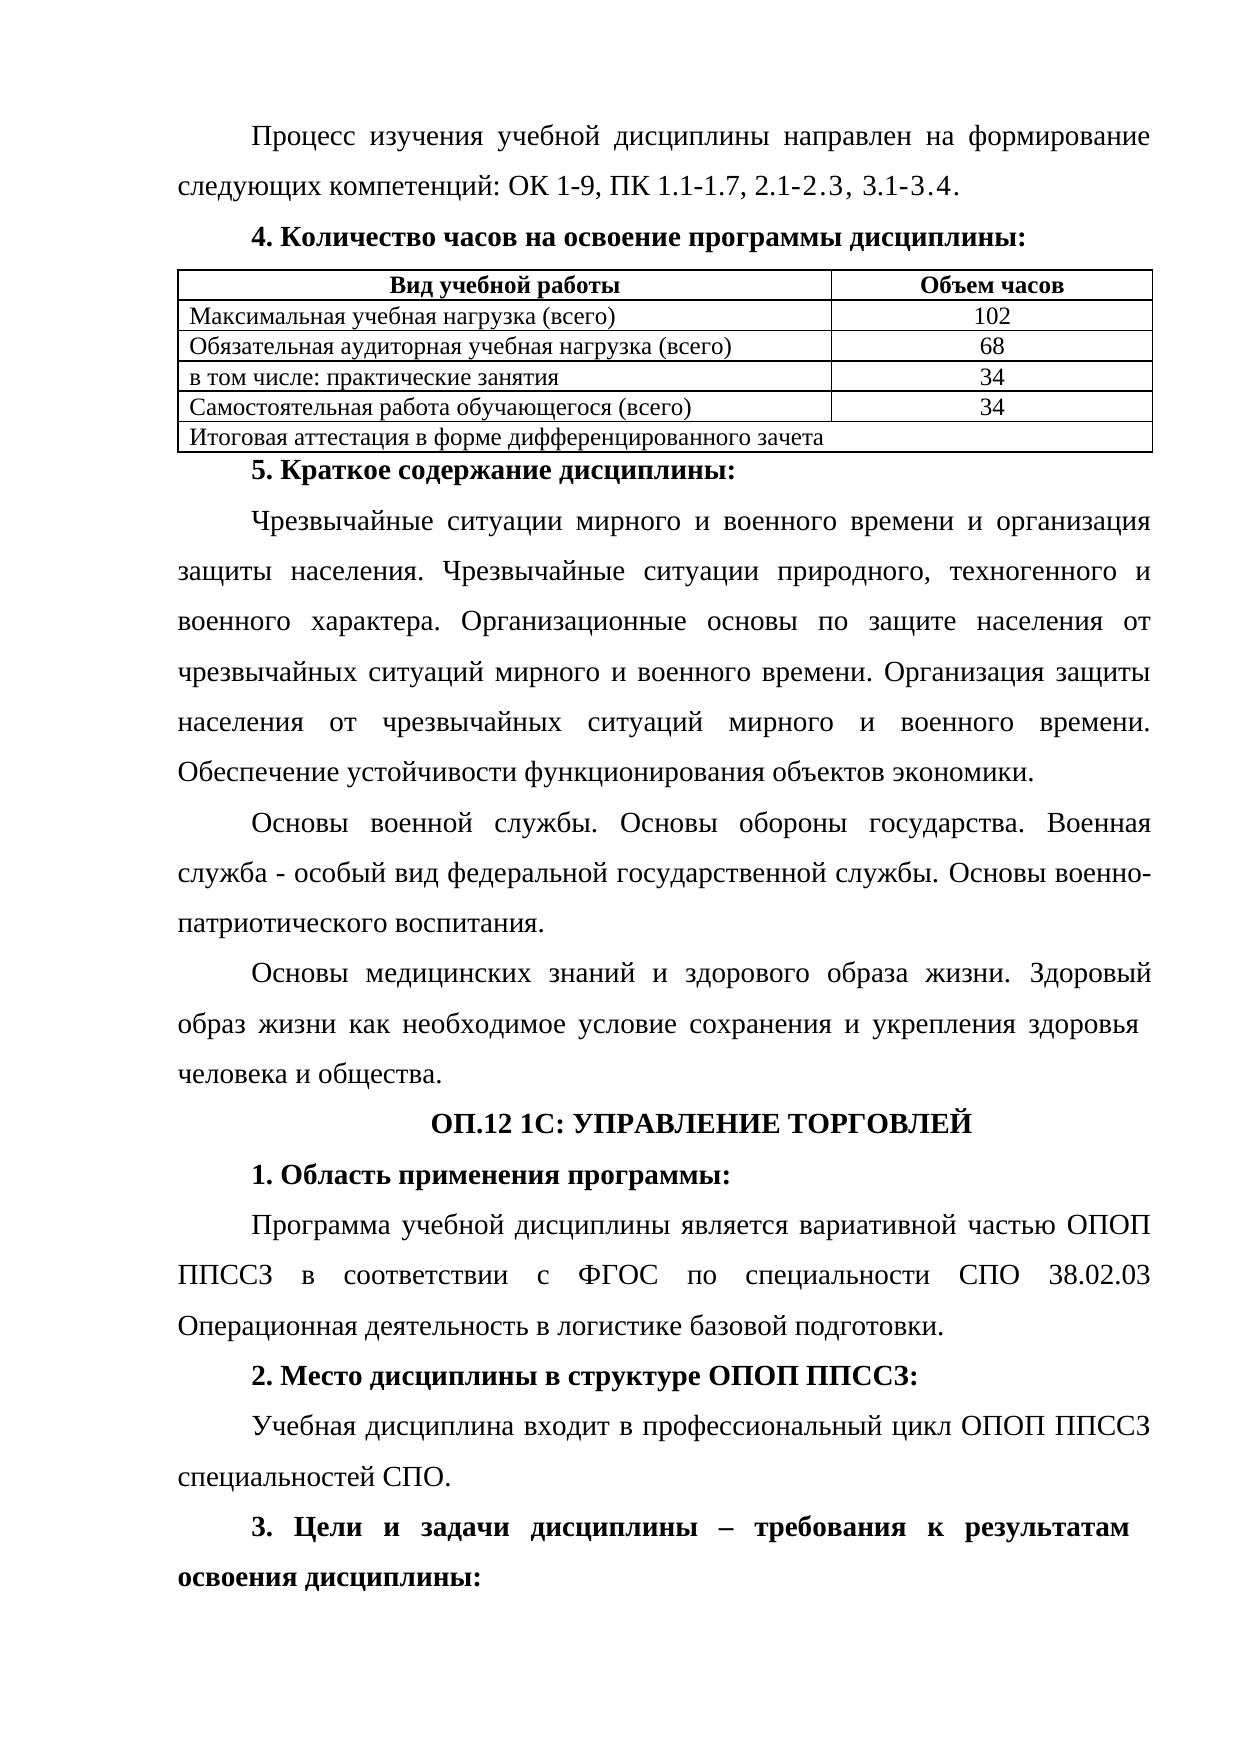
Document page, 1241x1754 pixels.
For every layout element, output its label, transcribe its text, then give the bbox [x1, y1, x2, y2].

table_cell Самостоятельная работа обучающегося (всего) [179, 392, 831, 421]
table_cell Обязательная аудиторная учебная нагрузка (всего) [179, 331, 831, 360]
text 1. Область применения программы: [177, 1157, 1152, 1190]
text Процесс изучения учебной дисциплины направлен на формирование следующих компетенций: ОК 1-9, ПК 1.1-1.7, 2.1-2.3, 3.1-3.4. [177, 118, 1152, 202]
text 2. Место дисциплины в структуре ОПОП ППССЗ: [177, 1358, 1152, 1392]
text 5. Краткое содержание дисциплины: [177, 453, 1152, 486]
table_cell 34 [832, 362, 1152, 390]
table_cell Максимальная учебная нагрузка (всего) [179, 301, 831, 330]
text 3. Цели и задачи дисциплины – требования к результатам освоения дисциплины: [177, 1509, 1152, 1593]
text Основы медицинских знаний и здорового образа жизни. Здоровый образ жизни как необходимое условие сохранения и укрепления здоровья человека и общества. [177, 956, 1152, 1090]
text Основы военной службы. Основы обороны государства. Военная служба - особый вид федеральной государственной службы. Основы военно-патриотического воспитания. [177, 805, 1152, 939]
table_cell 34 [832, 392, 1152, 421]
text 4. Количество часов на освоение программы дисциплины: [177, 219, 1152, 252]
text Программа учебной дисциплины является вариативной частью ОПОП ППССЗ в соответствии с ФГОС по специальности СПО 38.02.03 Операционная деятельность в логистике базовой подготовки. [177, 1207, 1152, 1341]
table_cell в том числе: практические занятия [179, 362, 831, 390]
text Чрезвычайные ситуации мирного и военного времени и организация защиты населения. Чрезвычайные ситуации природного, техногенного и военного характера. Организационные основы по защите населения от чрезвычайных ситуаций мирного и военного времени. Организация защиты населения от чрезвычайных ситуаций мирного и военного времени. Обеспечение устойчивости функционирования объектов экономики. [177, 503, 1152, 788]
table_cell Итоговая аттестация в форме дифференцированного зачета [179, 422, 1152, 451]
table_header Объем часов [832, 271, 1152, 299]
table_cell 68 [832, 331, 1152, 360]
text ОП.12 1С: УПРАВЛЕНИЕ ТОРГОВЛЕЙ [177, 1107, 1152, 1140]
table_header Вид учебной работы [179, 271, 831, 299]
table_cell 102 [832, 301, 1152, 330]
text Учебная дисциплина входит в профессиональный цикл ОПОП ППССЗ специальностей СПО. [177, 1408, 1152, 1492]
